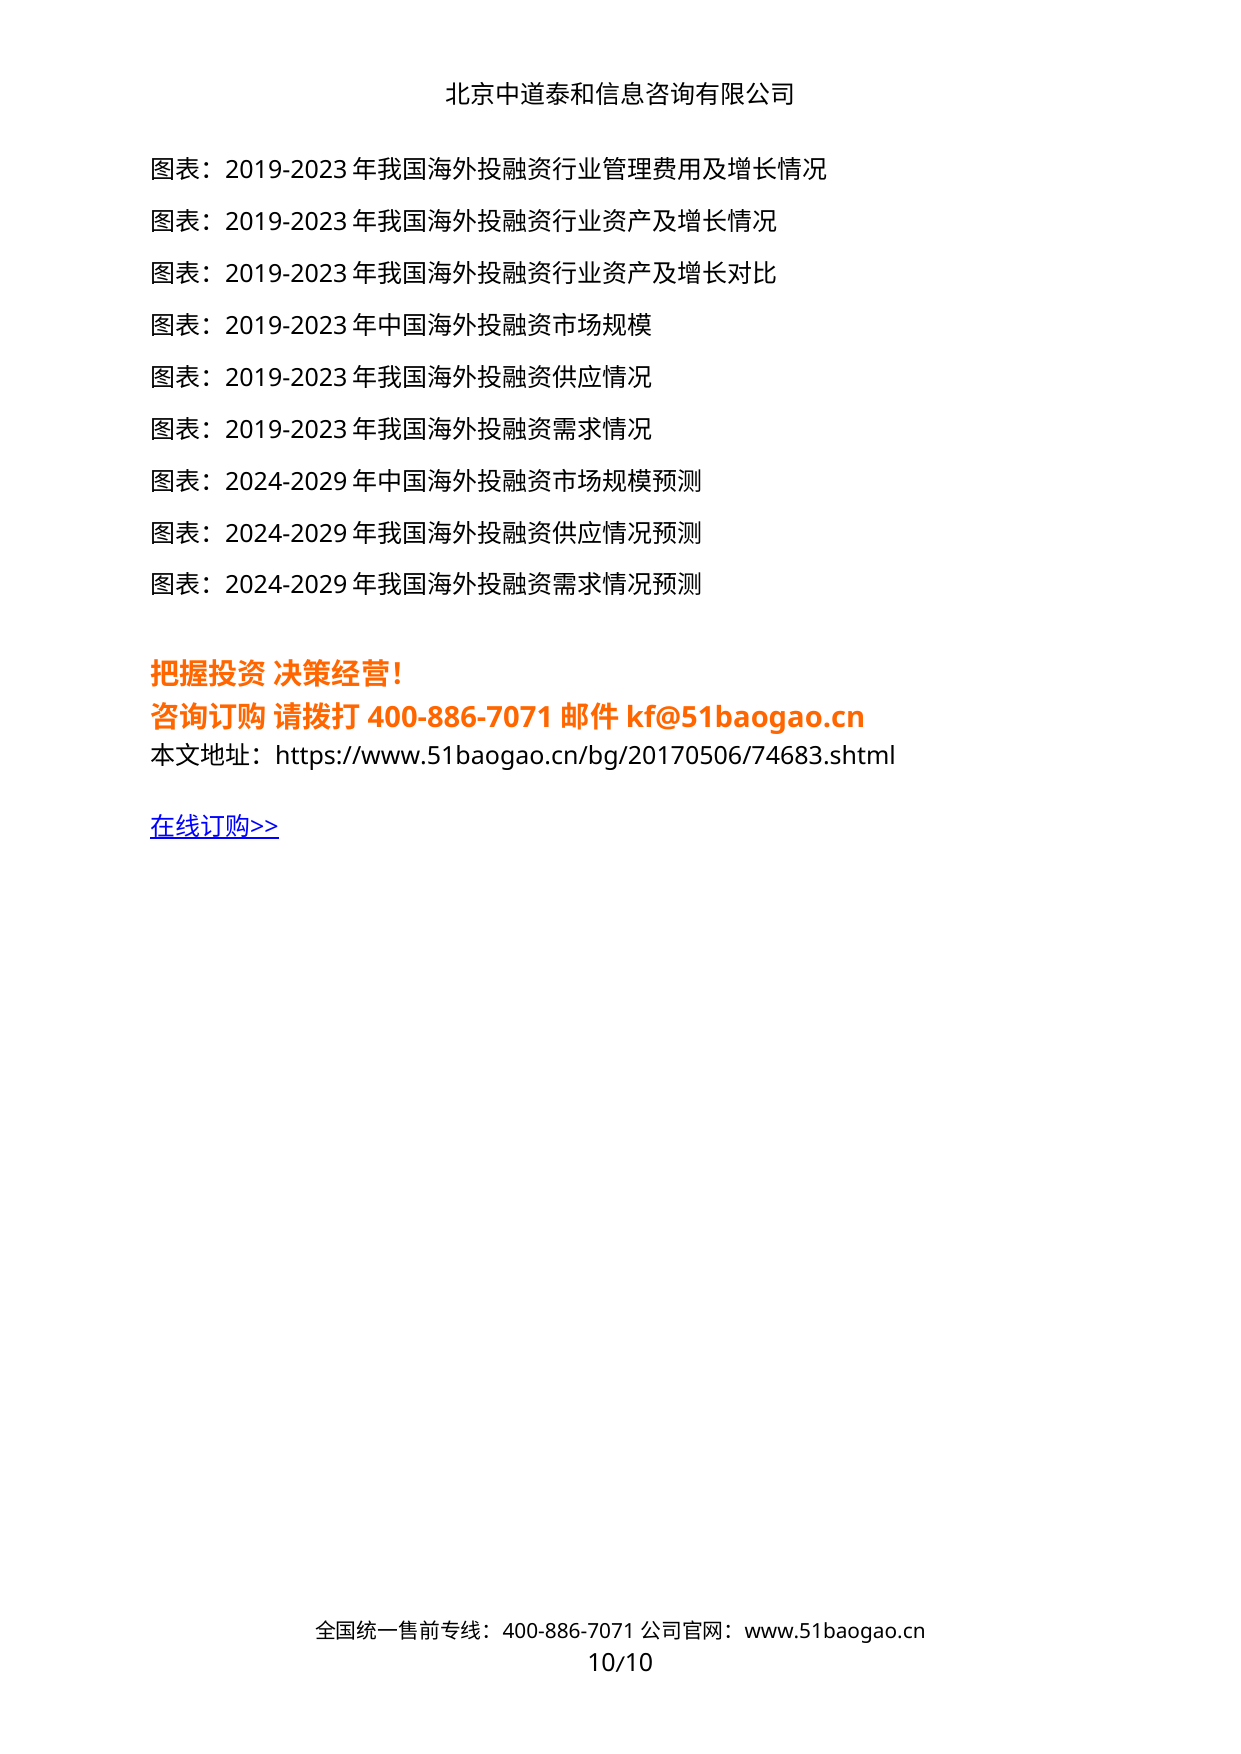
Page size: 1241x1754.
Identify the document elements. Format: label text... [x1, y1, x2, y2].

text 图表：2019-2023年我国海外投融资供应情况 [150, 357, 1090, 394]
text 图表：2019-2023年中国海外投融资市场规模 [150, 306, 1090, 342]
text 把握投资 决策经营！咨询订购 请拨打 400-886-7071 邮件 kf@51baogao.cn本文地址：https://www.51baogao.cn/bg/20170506/74683.shtml [150, 617, 1090, 772]
text 图表：2019-2023年我国海外投融资行业管理费用及增长情况 [150, 150, 1090, 186]
text 图表：2019-2023年我国海外投融资行业资产及增长情况 [150, 202, 1090, 238]
text 图表：2024-2029年中国海外投融资市场规模预测 [150, 461, 1090, 497]
text 图表：2019-2023年我国海外投融资需求情况 [150, 409, 1090, 446]
text 图表：2019-2023年我国海外投融资行业资产及增长对比 [150, 254, 1090, 290]
text 图表：2024-2029年我国海外投融资需求情况预测 [150, 565, 1090, 601]
text 在线订购>> [150, 772, 1090, 842]
text 图表：2024-2029年我国海外投融资供应情况预测 [150, 513, 1090, 549]
